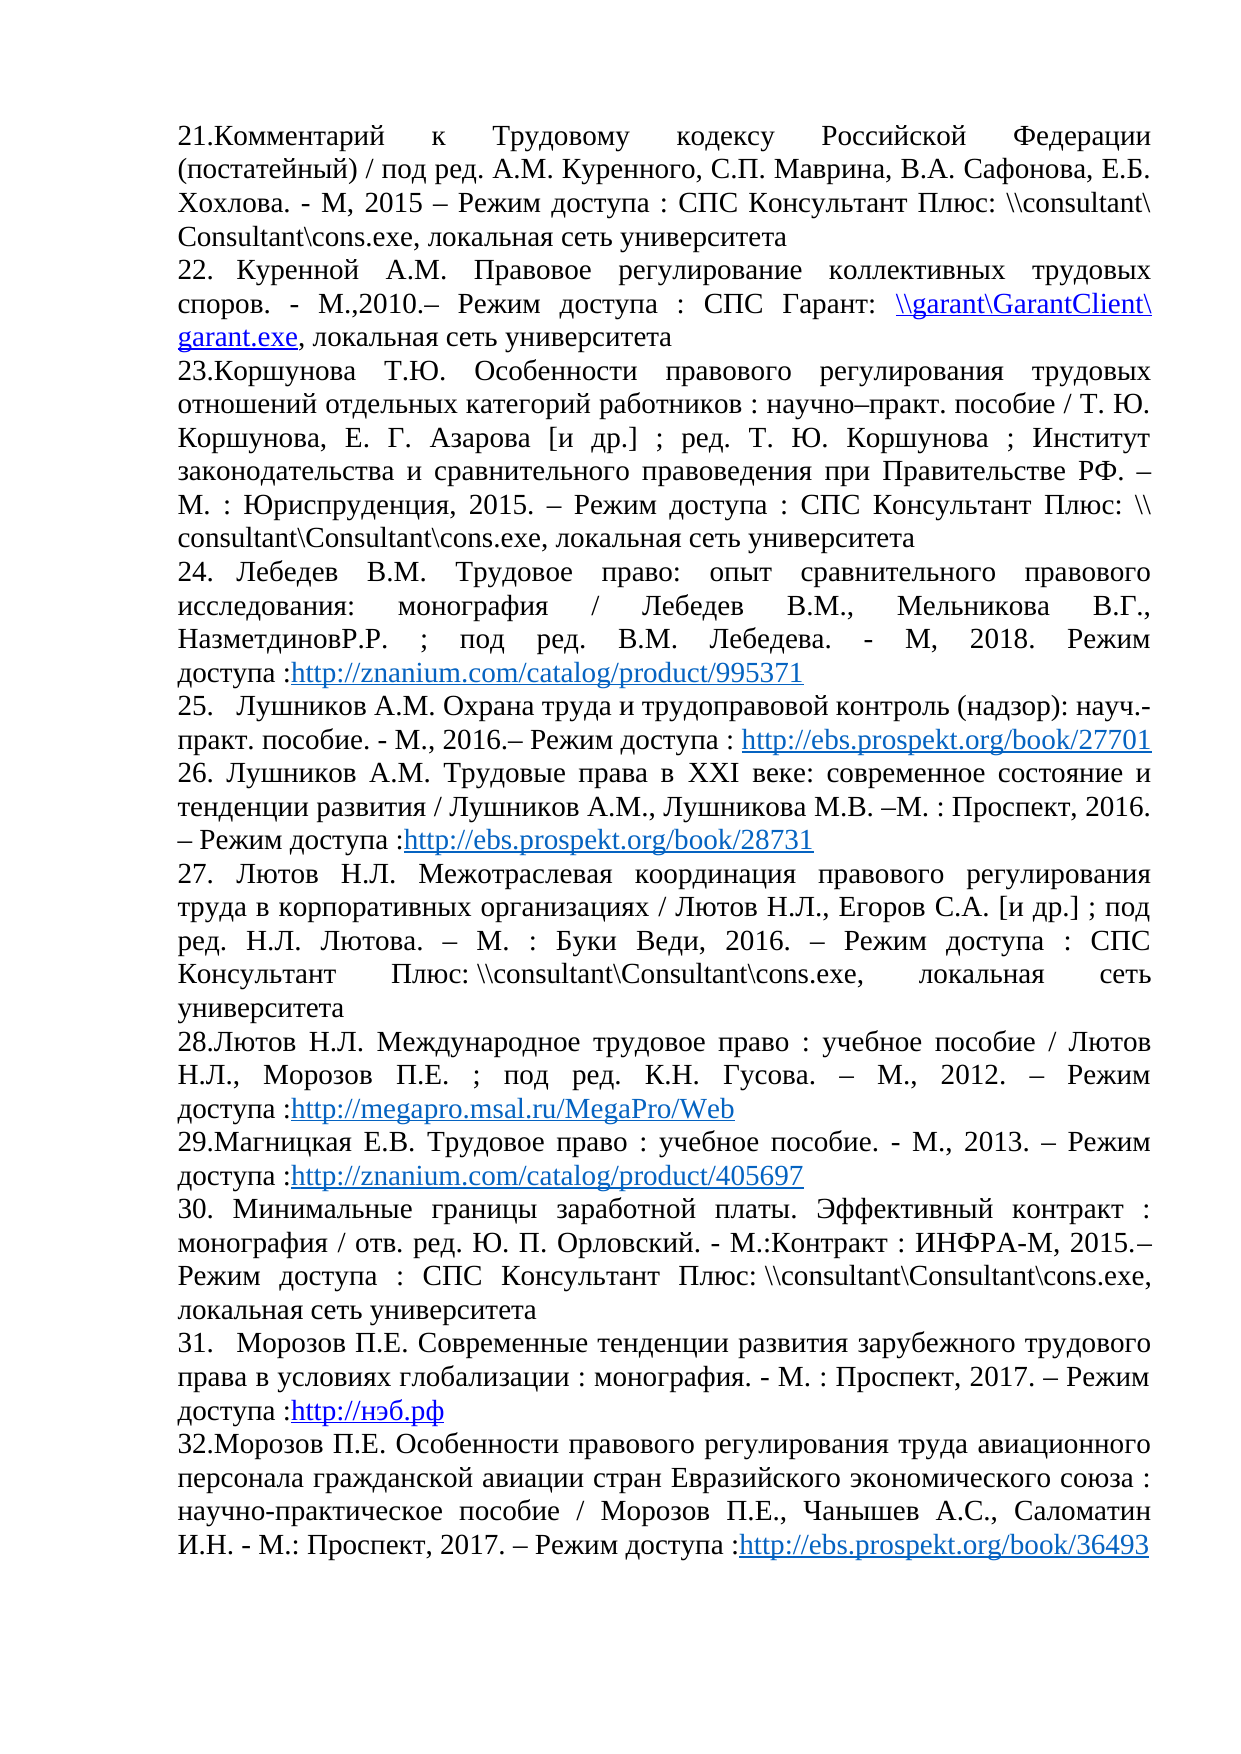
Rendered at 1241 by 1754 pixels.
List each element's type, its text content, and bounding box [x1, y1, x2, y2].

text 25. Лушников А.М. Охрана труда и трудоправовой контроль (надзор): науч.-практ. пособие. - М., 2016.– Режим доступа : http://ebs.prospekt.org/book/27701 [177, 688, 1152, 755]
text 31. Морозов П.Е. Современные тенденции развития зарубежного трудового права в условиях глобализации : монография. - М. : Проспект, 2017. – Режим доступа :http://нэб.рф [177, 1326, 1152, 1426]
text 28.Лютов Н.Л. Международное трудовое право : учебное пособие / Лютов Н.Л., Морозов П.Е. ; под ред. К.Н. Гусова. – М., 2012. – Режим доступа :http://megapro.msal.ru/MegaPro/Web [177, 1024, 1152, 1124]
text 26. Лушников А.М. Трудовые права в XXI веке: современное состояние и тенденции развития / Лушников А.М., Лушникова М.В. –М. : Проспект, 2016. – Режим доступа :http://ebs.prospekt.org/book/28731 [177, 755, 1152, 856]
text 29.Магницкая Е.В. Трудовое право : учебное пособие. - М., 2013. – Режим доступа :http://znanium.com/catalog/product/405697 [177, 1124, 1152, 1191]
text 24. Лебедев В.М. Трудовое право: опыт сравнительного правового исследования: монография / Лебедев В.М., Мельникова В.Г., НазметдиновР.Р. ; под ред. В.М. Лебедева. - М, 2018. Режим доступа :http://znanium.com/catalog/product/995371 [177, 554, 1152, 688]
text 21.Комментарий к Трудовому кодексу Российской Федерации (постатейный) / под ред. А.М. Куренного, С.П. Маврина, В.А. Сафонова, Е.Б. Хохлова. - М, 2015 – Режим доступа : СПС Консультант Плюс: \\consultant\Consultant\cons.exe, локальная сеть университета [177, 118, 1152, 252]
text 27. Лютов Н.Л. Межотраслевая координация правового регулирования труда в корпоративных организациях / Лютов Н.Л., Егоров С.А. [и др.] ; под ред. Н.Л. Лютова. – М. : Буки Веди, 2016. – Режим доступа : СПС Консультант Плюс: \\consultant\Consultant\cons.exe, локальная сеть университета [177, 856, 1152, 1024]
text 32.Морозов П.Е. Особенности правового регулирования труда авиационного персонала гражданской авиации стран Евразийского экономического союза : научно-практическое пособие / Морозов П.Е., Чанышев А.С., Саломатин И.Н. - М.: Проспект, 2017. – Режим доступа :http://ebs.prospekt.org/book/36493 [177, 1426, 1152, 1560]
text 23.Коршунова Т.Ю. Особенности правового регулирования трудовых отношений отдельных категорий работников : научно–практ. пособие / Т. Ю. Коршунова, Е. Г. Азарова [и др.] ; ред. Т. Ю. Коршунова ; Институт законодательства и сравнительного правоведения при Правительстве РФ. – М. : Юриспруденция, 2015. – Режим доступа : СПС Консультант Плюс: \\consultant\Consultant\cons.exe, локальная сеть университета [177, 353, 1152, 554]
text 22. Куренной А.М. Правовое регулирование коллективных трудовых споров. - М.,2010.– Режим доступа : СПС Гарант: \\garant\GarantClient\garant.exe, локальная сеть университета [177, 252, 1152, 353]
text 30. Минимальные границы заработной платы. Эффективный контракт : монография / отв. ред. Ю. П. Орловский. - М.:Контракт : ИНФРА-М, 2015.– Режим доступа : СПС Консультант Плюс: \\consultant\Consultant\cons.exe, локальная сеть университета [177, 1191, 1152, 1326]
